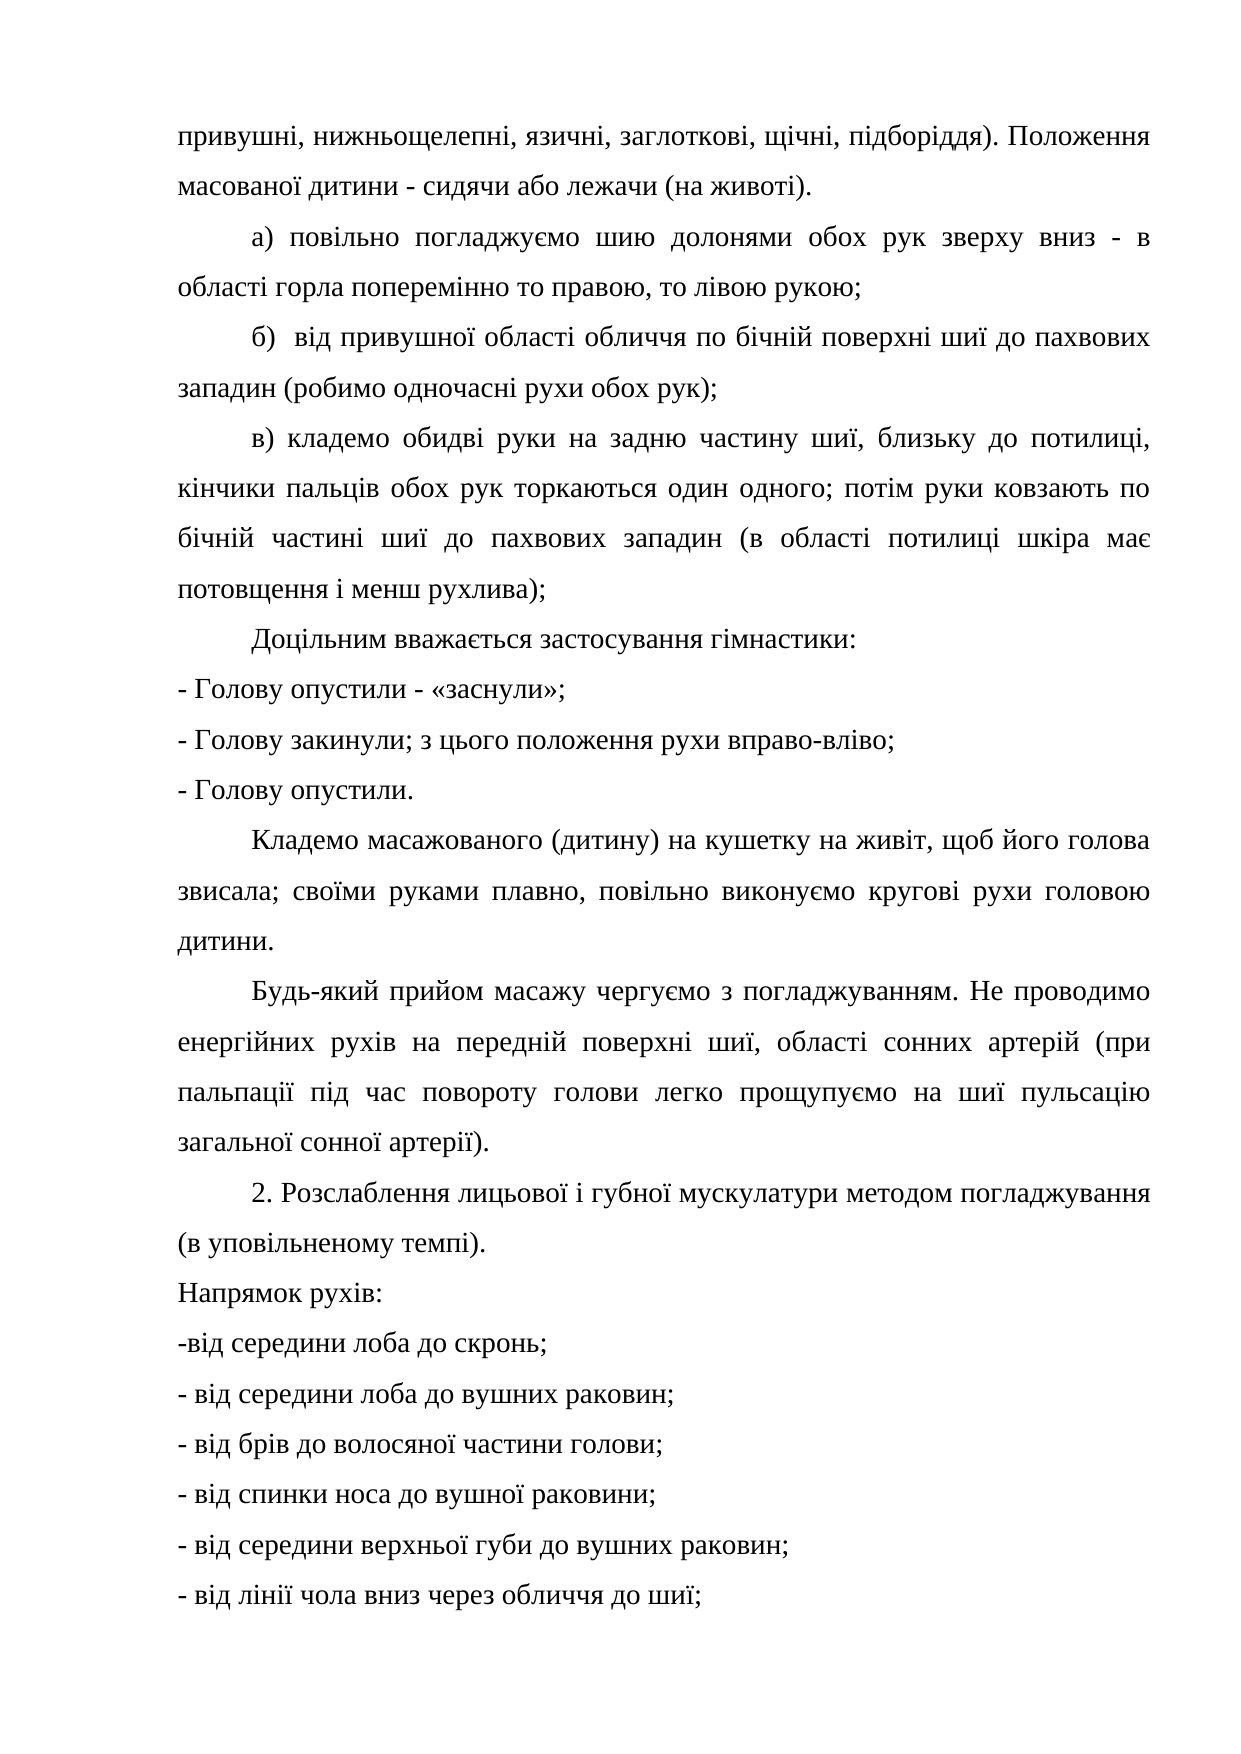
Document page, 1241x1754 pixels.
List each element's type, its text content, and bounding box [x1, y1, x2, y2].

text Будь-який прийом масажу чергуємо з погладжуванням. Не проводимо енергійних рухів на передній поверхні шиї, області сонних артерій (при пальпації під час повороту голови легко прощупуємо на шиї пульсацію загальної сонної артерії). [177, 973, 1152, 1158]
text - Голову закинули; з цього положення рухи вправо-вліво; [177, 722, 1152, 755]
text Доцільним вважається застосування гімнастики: [177, 621, 1152, 655]
text б) від привушної області обличчя по бічній поверхні шиї до пахвових западин (робимо одночасні рухи обох рук); [177, 319, 1152, 403]
text в) кладемо обидві руки на задню частину шиї, близьку до потилиці, кінчики пальців обох рук торкаються один одного; потім руки ковзають по бічній частині шиї до пахвових западин (в області потилиці шкіра має потовщення і менш рухлива); [177, 420, 1152, 604]
text а) повільно погладжуємо шию долонями обох рук зверху вниз - в області горла поперемінно то правою, то лівою рукою; [177, 219, 1152, 303]
text - від середини верхньої губи до вушних раковин; [177, 1527, 1152, 1560]
text - від середини лоба до вушних раковин; [177, 1376, 1152, 1409]
text -від середини лоба до скронь; [177, 1326, 1152, 1359]
text - Голову опустили. [177, 772, 1152, 806]
text Кладемо масажованого (дитину) на кушетку на живіт, щоб його голова звисала; своїми руками плавно, повільно виконуємо кругові рухи головою дитини. [177, 822, 1152, 957]
text - Голову опустили - «заснули»; [177, 672, 1152, 705]
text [177, 118, 1152, 202]
text - від спинки носа до вушної раковини; [177, 1477, 1152, 1510]
text - від лінії чола вниз через обличчя до шиї; [177, 1577, 1152, 1611]
text - від брів до волосяної частини голови; [177, 1426, 1152, 1460]
text 2. Розслаблення лицьової і губної мускулатури методом погладжування (в уповільненому темпі). [177, 1175, 1152, 1258]
text Напрямок рухів: [177, 1275, 1152, 1309]
